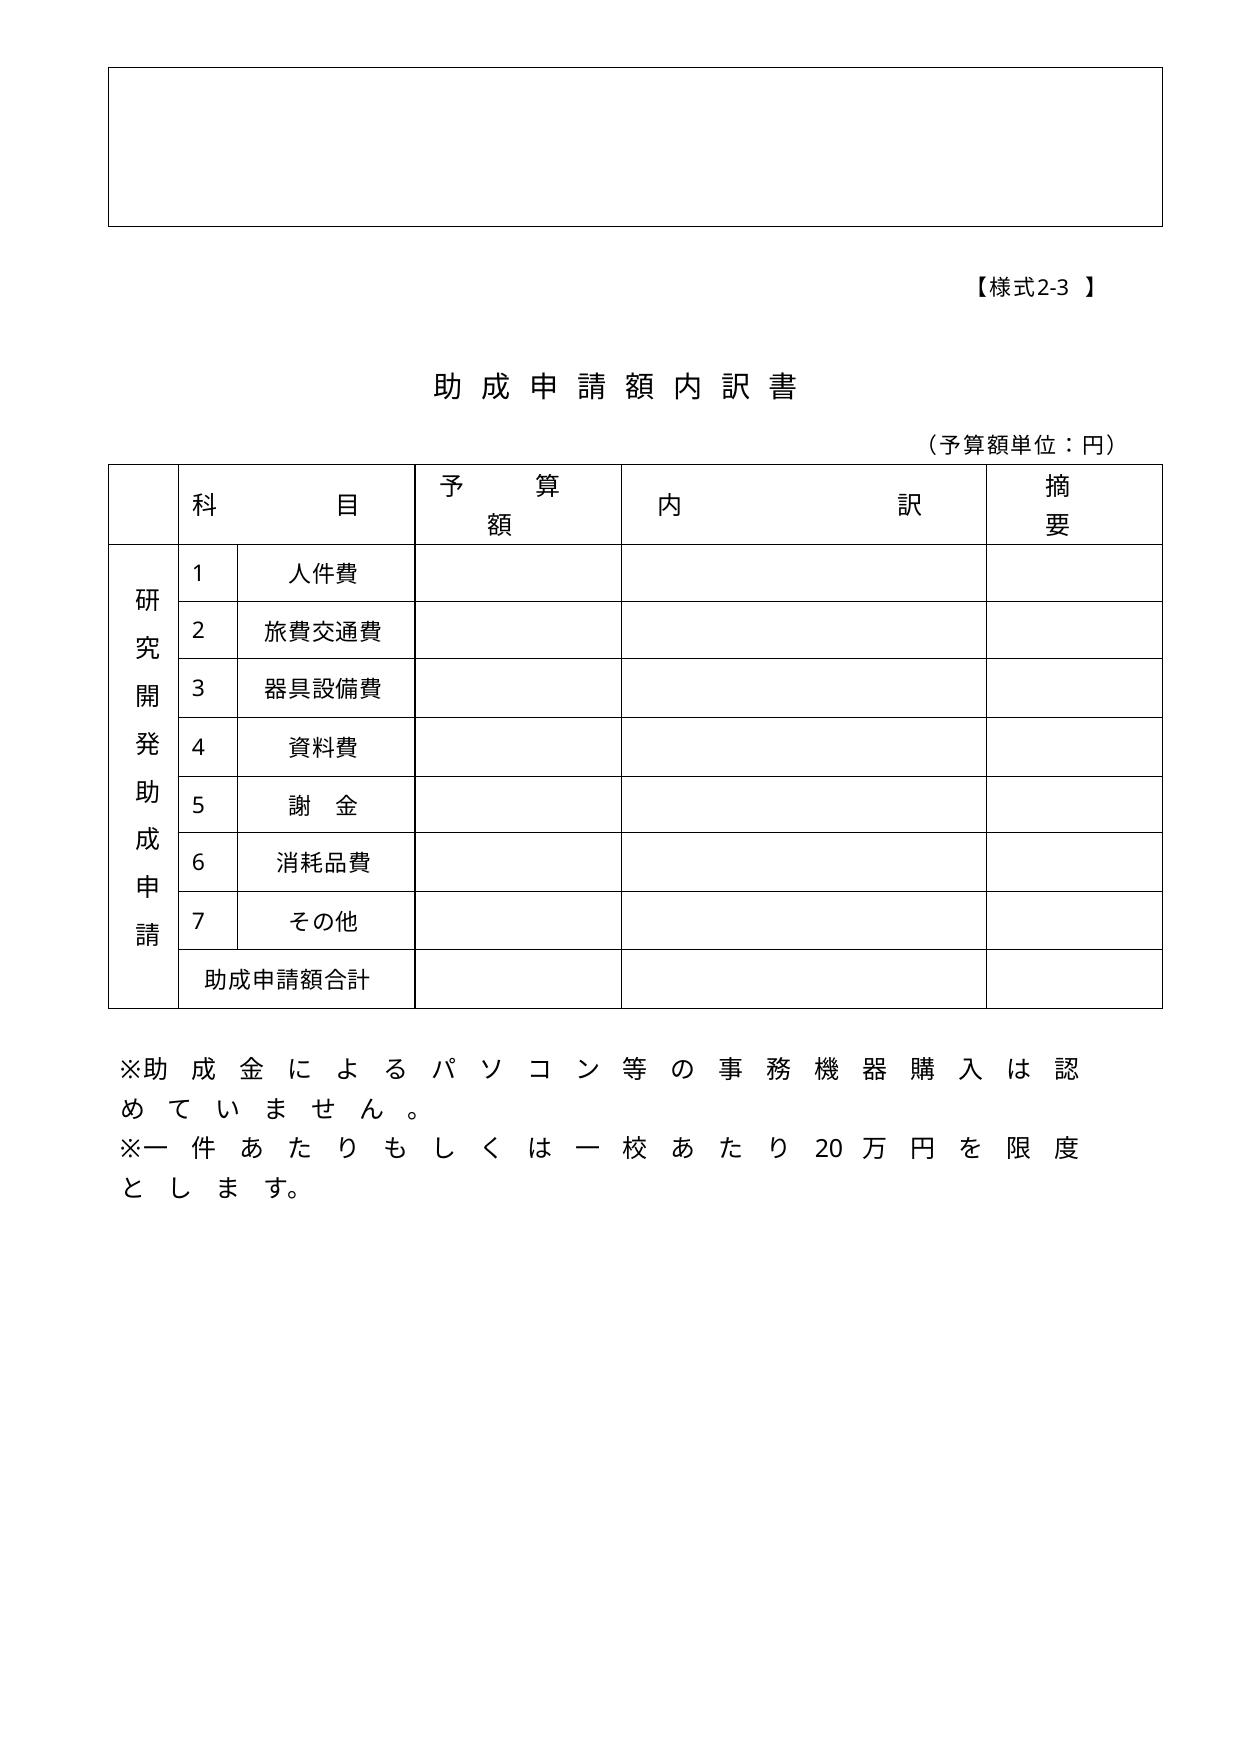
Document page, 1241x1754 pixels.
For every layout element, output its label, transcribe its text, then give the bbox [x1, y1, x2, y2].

table_cell [416, 602, 621, 658]
table_cell [416, 545, 621, 601]
table_cell [987, 950, 1162, 1008]
table_cell 2 [179, 602, 237, 658]
table_cell 助成申請額合計 [179, 950, 414, 1008]
table_cell 7 [179, 892, 237, 949]
table_cell [622, 833, 986, 891]
table_cell 1 [179, 545, 237, 601]
table_cell [987, 602, 1162, 658]
table_cell 4 [179, 718, 237, 776]
table_cell [987, 718, 1162, 776]
table_cell 研究開発助成申請費用 [109, 545, 178, 1008]
table_cell [622, 659, 986, 717]
table_cell [622, 777, 986, 832]
table_cell 謝 金 [238, 777, 414, 832]
table_cell その他 [238, 892, 414, 949]
text 助成申請額内訳書 [120, 345, 1131, 424]
table_header [109, 465, 178, 543]
table_cell 3 [179, 659, 237, 717]
table_cell 旅費交通費 [238, 602, 414, 658]
table_cell 消耗品費 [238, 833, 414, 891]
table_cell 資料費 [238, 718, 414, 776]
table_cell [622, 718, 986, 776]
table_cell [987, 777, 1162, 832]
table_cell [622, 545, 986, 601]
table_cell 6 [179, 833, 237, 891]
table_cell [622, 602, 986, 658]
table_cell 5 [179, 777, 237, 832]
table_cell [622, 892, 986, 949]
table_header 摘 要 [987, 465, 1162, 543]
table_cell [416, 718, 621, 776]
table_cell 器具設備費 [238, 659, 414, 717]
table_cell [109, 68, 1162, 226]
table_cell [622, 950, 986, 1008]
table_cell [416, 833, 621, 891]
table_cell [987, 892, 1162, 949]
text ※一件あたりもしくは一校あたり20万円を限度とします。 [120, 1127, 1131, 1206]
table_header 内 訳 [622, 465, 986, 543]
table_cell [416, 659, 621, 717]
text ※助成金によるパソコン等の事務機器購入は認めていません。 [120, 1048, 1131, 1127]
table_cell [416, 950, 621, 1008]
table_header 予 算 額 [416, 465, 621, 543]
table_cell [987, 659, 1162, 717]
table_cell [416, 777, 621, 832]
table_header 科 目 [179, 465, 414, 543]
text （予算額単位：円） [120, 424, 1131, 463]
text 【様式2-3】 [120, 266, 1109, 306]
table_cell 人件費 [238, 545, 414, 601]
table_cell [987, 833, 1162, 891]
table_cell [416, 892, 621, 949]
table_cell [987, 545, 1162, 601]
